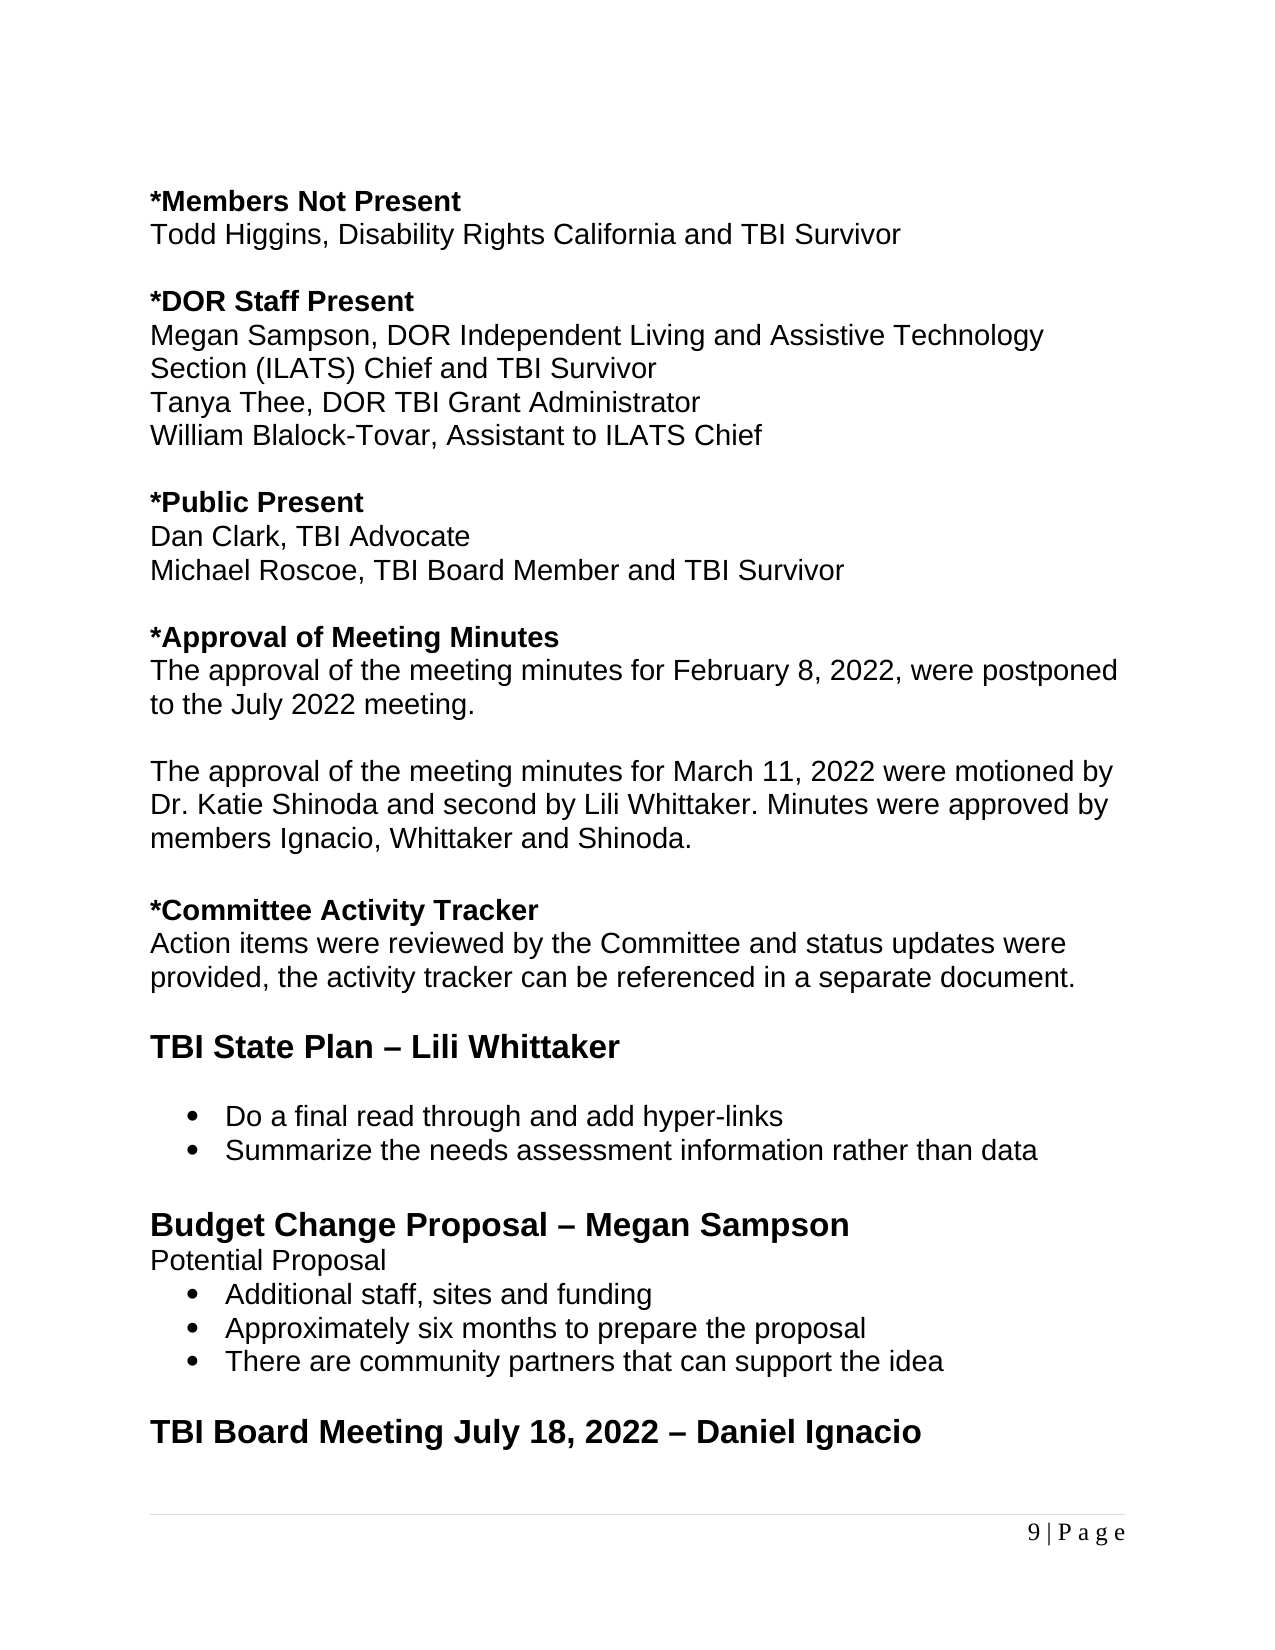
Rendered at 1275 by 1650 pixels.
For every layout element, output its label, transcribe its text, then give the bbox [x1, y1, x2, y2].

text Michael Roscoe, TBI Board Member and TBI Survivor [150, 552, 1125, 586]
list Summarize the needs assessment information rather than data [187, 1133, 1125, 1166]
text William Blalock-Tovar, Assistant to ILATS Chief [150, 418, 1125, 452]
list Additional staff, sites and funding [187, 1277, 1125, 1311]
text TBI Board Meeting July 18, 2022 – Daniel Ignacio [150, 1412, 1125, 1450]
text Action items were reviewed by the Committee and status updates were provided, the activity tracker can be referenced in a separate document. [150, 926, 1125, 993]
text *Approval of Meeting Minutes [150, 619, 1125, 653]
text *Committee Activity Tracker [150, 893, 1125, 926]
list There are community partners that can support the idea [187, 1344, 1125, 1378]
text The approval of the meeting minutes for February 8, 2022, were postponed to the July 2022 meeting. [150, 653, 1125, 720]
text Budget Change Proposal – Megan Sampson [150, 1205, 1125, 1243]
text Tanya Thee, DOR TBI Grant Administrator [150, 385, 1125, 418]
text *Members Not Present [150, 183, 1125, 217]
text Todd Higgins, Disability Rights California and TBI Survivor [150, 217, 1125, 251]
text The approval of the meeting minutes for March 11, 2022 were motioned by Dr. Katie Shinoda and second by Lili Whittaker. Minutes were approved by members Ignacio, Whittaker and Shinoda. [150, 754, 1125, 854]
list Do a final read through and add hyper-links [187, 1099, 1125, 1133]
text TBI State Plan – Lili Whittaker [150, 1027, 1125, 1065]
text *Public Present [150, 485, 1125, 519]
text Dan Clark, TBI Advocate [150, 519, 1125, 552]
text Potential Proposal [150, 1243, 1125, 1277]
list Approximately six months to prepare the proposal [187, 1311, 1125, 1344]
text *DOR Staff Present [150, 284, 1125, 318]
text Megan Sampson, DOR Independent Living and Assistive Technology Section (ILATS) Chief and TBI Survivor [150, 318, 1125, 385]
